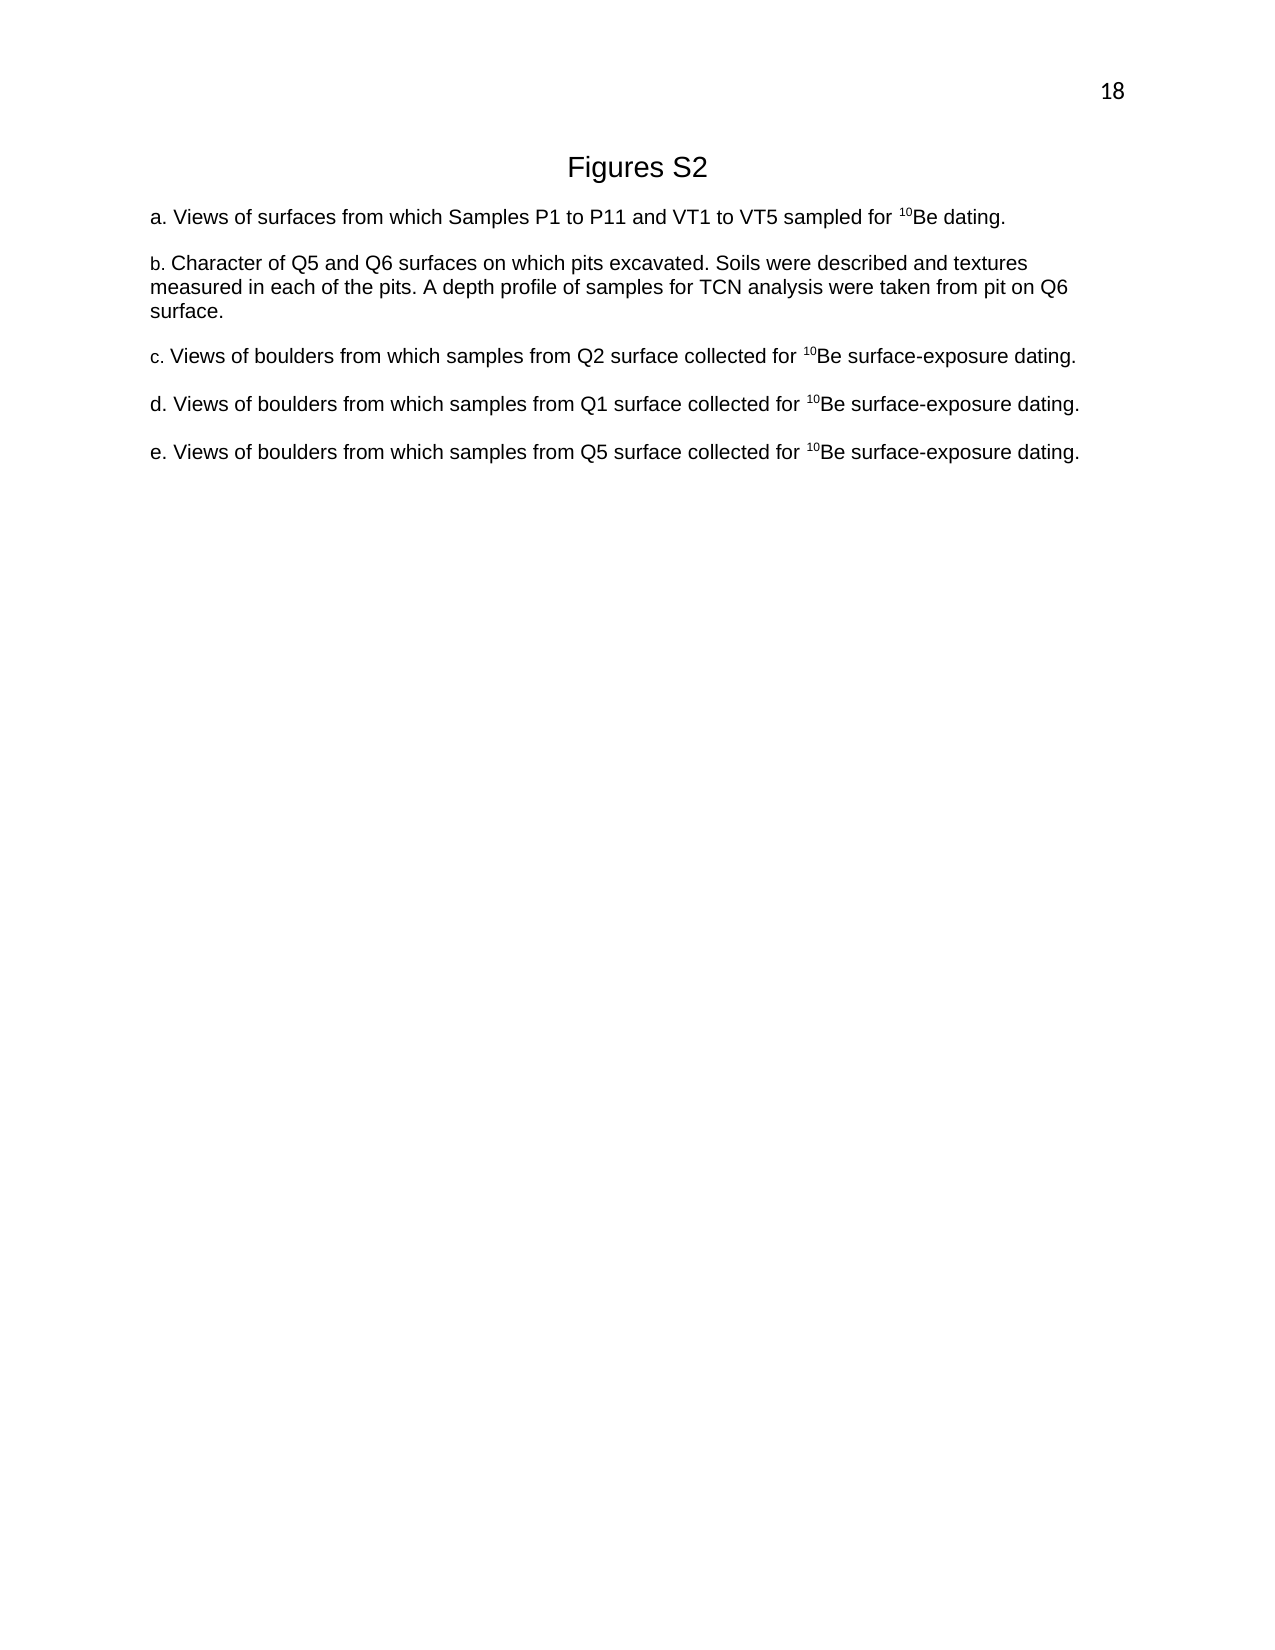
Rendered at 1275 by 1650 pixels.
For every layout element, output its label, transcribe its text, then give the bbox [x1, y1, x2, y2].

text e. Views of boulders from which samples from Q5 surface collected for 10Be surface-exposure dating. [150, 440, 1125, 464]
text b. Character of Q5 and Q6 surfaces on which pits excavated. Soils were described and textures [150, 251, 1125, 274]
text c. Views of boulders from which samples from Q2 surface collected for 10Be surface-exposure dating. [150, 344, 1125, 368]
text d. Views of boulders from which samples from Q1 surface collected for 10Be surface-exposure dating. [150, 392, 1125, 416]
text measured in each of the pits. A depth profile of samples for TCN analysis were taken from pit on Q6 surface. [150, 274, 1125, 322]
text Figures S2 [150, 150, 1125, 183]
text a. Views of surfaces from which Samples P1 to P11 and VT1 to VT5 sampled for 10Be dating. [150, 205, 1125, 229]
